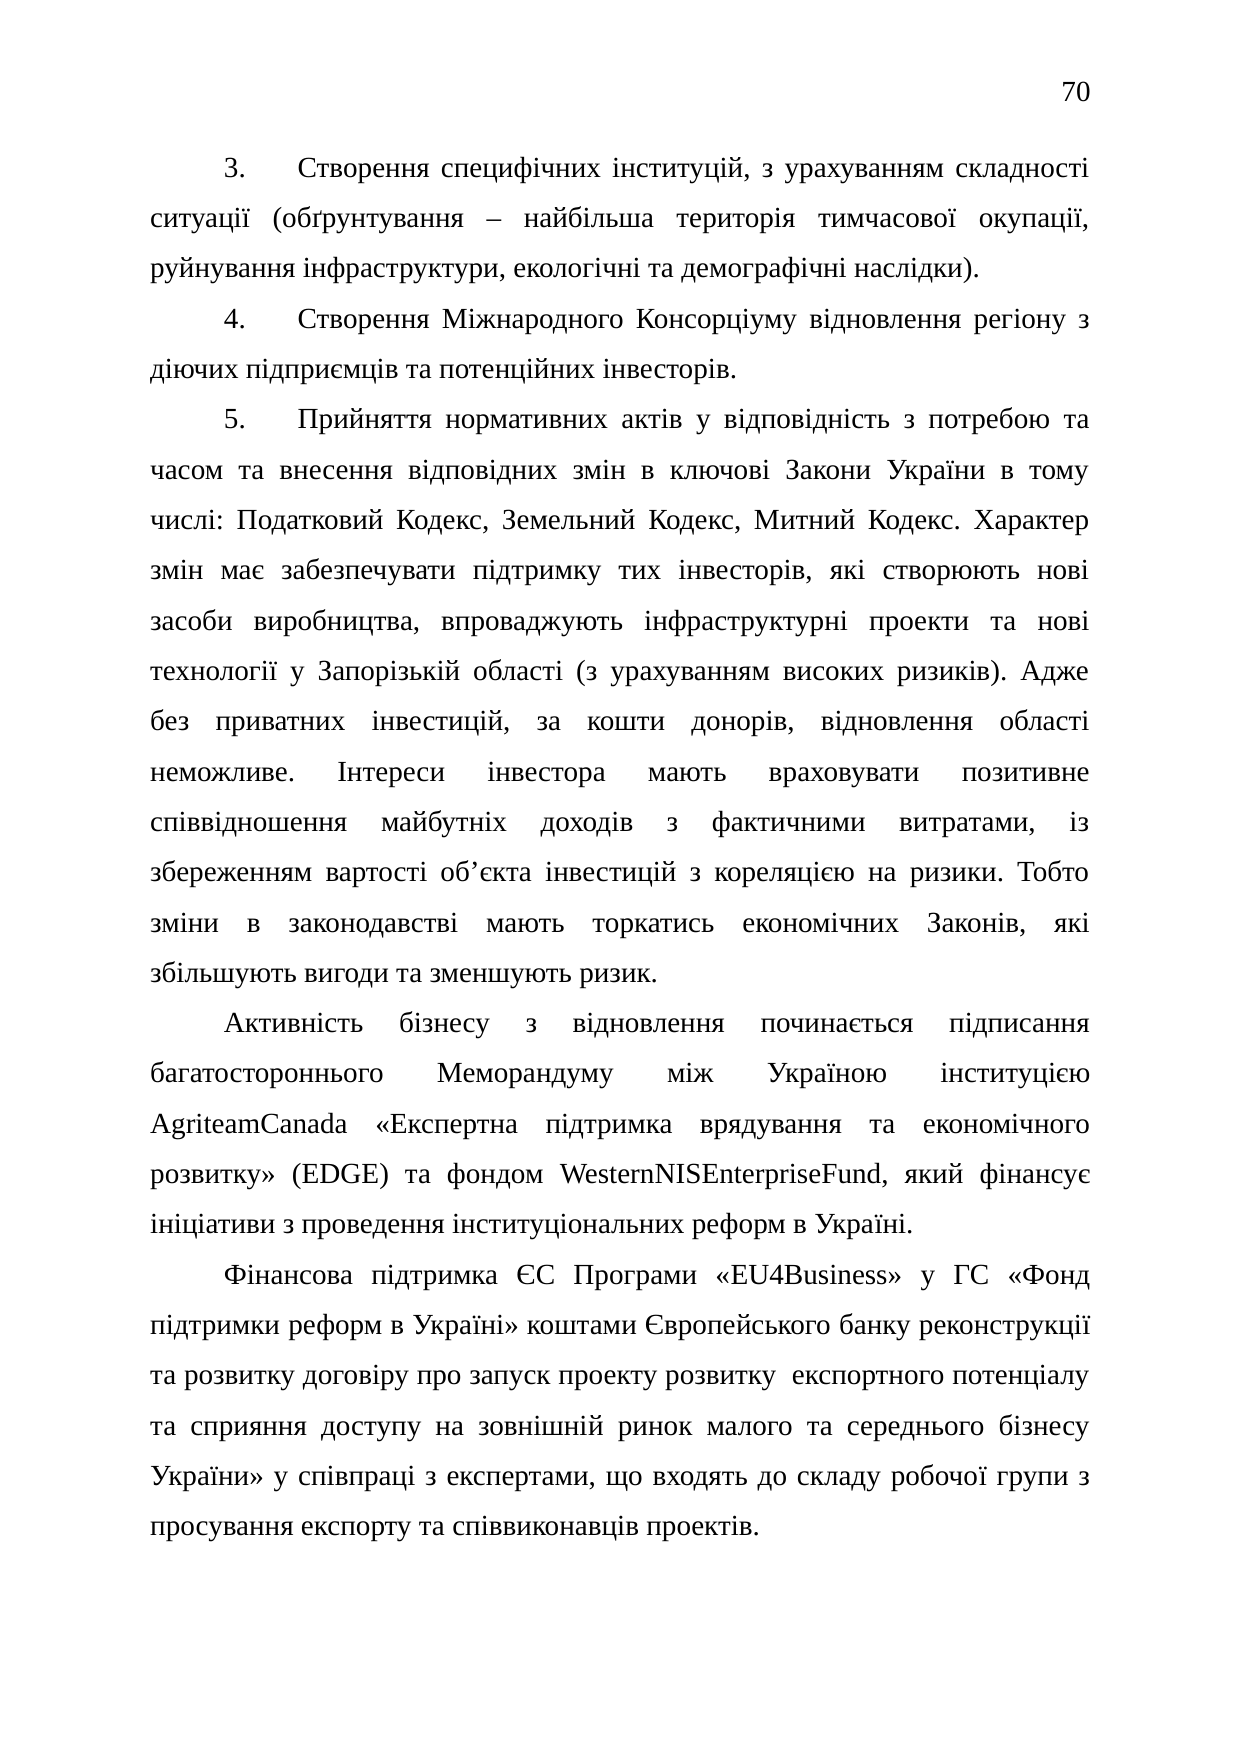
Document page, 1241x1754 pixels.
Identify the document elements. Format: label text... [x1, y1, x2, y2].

text Фінансова підтримка ЄС Програми «EU4Business» у ГС «Фонд підтримки реформ в Україні» коштами Європейського банку реконструкції та розвитку договіру про запуск проекту розвитку експортного потенціалу та сприяння доступу на зовнішній ринок малого та середнього бізнесу України» у співпраці з експертами, що входять до складу робочої групи з просування експорту та співвиконавців проектів. [150, 1257, 1090, 1542]
text 5. Прийняття нормативних актів у відповідність з потребою та часом та внесення відповідних змін в ключові Закони України в тому числі: Податковий Кодекс, Земельний Кодекс, Митний Кодекс. Характер змін має забезпечувати підтримку тих інвесторів, які створюють нові засоби виробництва, впроваджують інфраструктурні проекти та нові технології у Запорізькій області (з урахуванням високих ризиків). Адже без приватних інвестицій, за кошти донорів, відновлення області неможливе. Інтереси інвестора мають враховувати позитивне співвідношення майбутніх доходів з фактичними витратами, із збереженням вартості обʼєкта інвестицій з кореляцією на ризики. Тобто зміни в законодавстві мають торкатись економічних Законів, які збільшують вигоди та зменшують ризик. [150, 402, 1090, 988]
text 4. Створення Міжнародного Консорціуму відновлення регіону з діючих підприємців та потенційних інвесторів. [150, 301, 1090, 385]
text Активність бізнесу з відновлення починається підписання багатостороннього Меморандуму між Україною інституцією AgriteamCanada «Експертна підтримка врядування та економічного розвитку» (EDGE) та фондом WesternNISEnterpriseFund, який фінансує ініціативи з проведення інституціональних реформ в Україні. [150, 1005, 1090, 1240]
text 3. Створення специфічних інституцій, з урахуванням складності ситуації (обґрунтування – найбільша територія тимчасової окупації, руйнування інфраструктури, екологічні та демографічні наслідки). [150, 150, 1090, 284]
